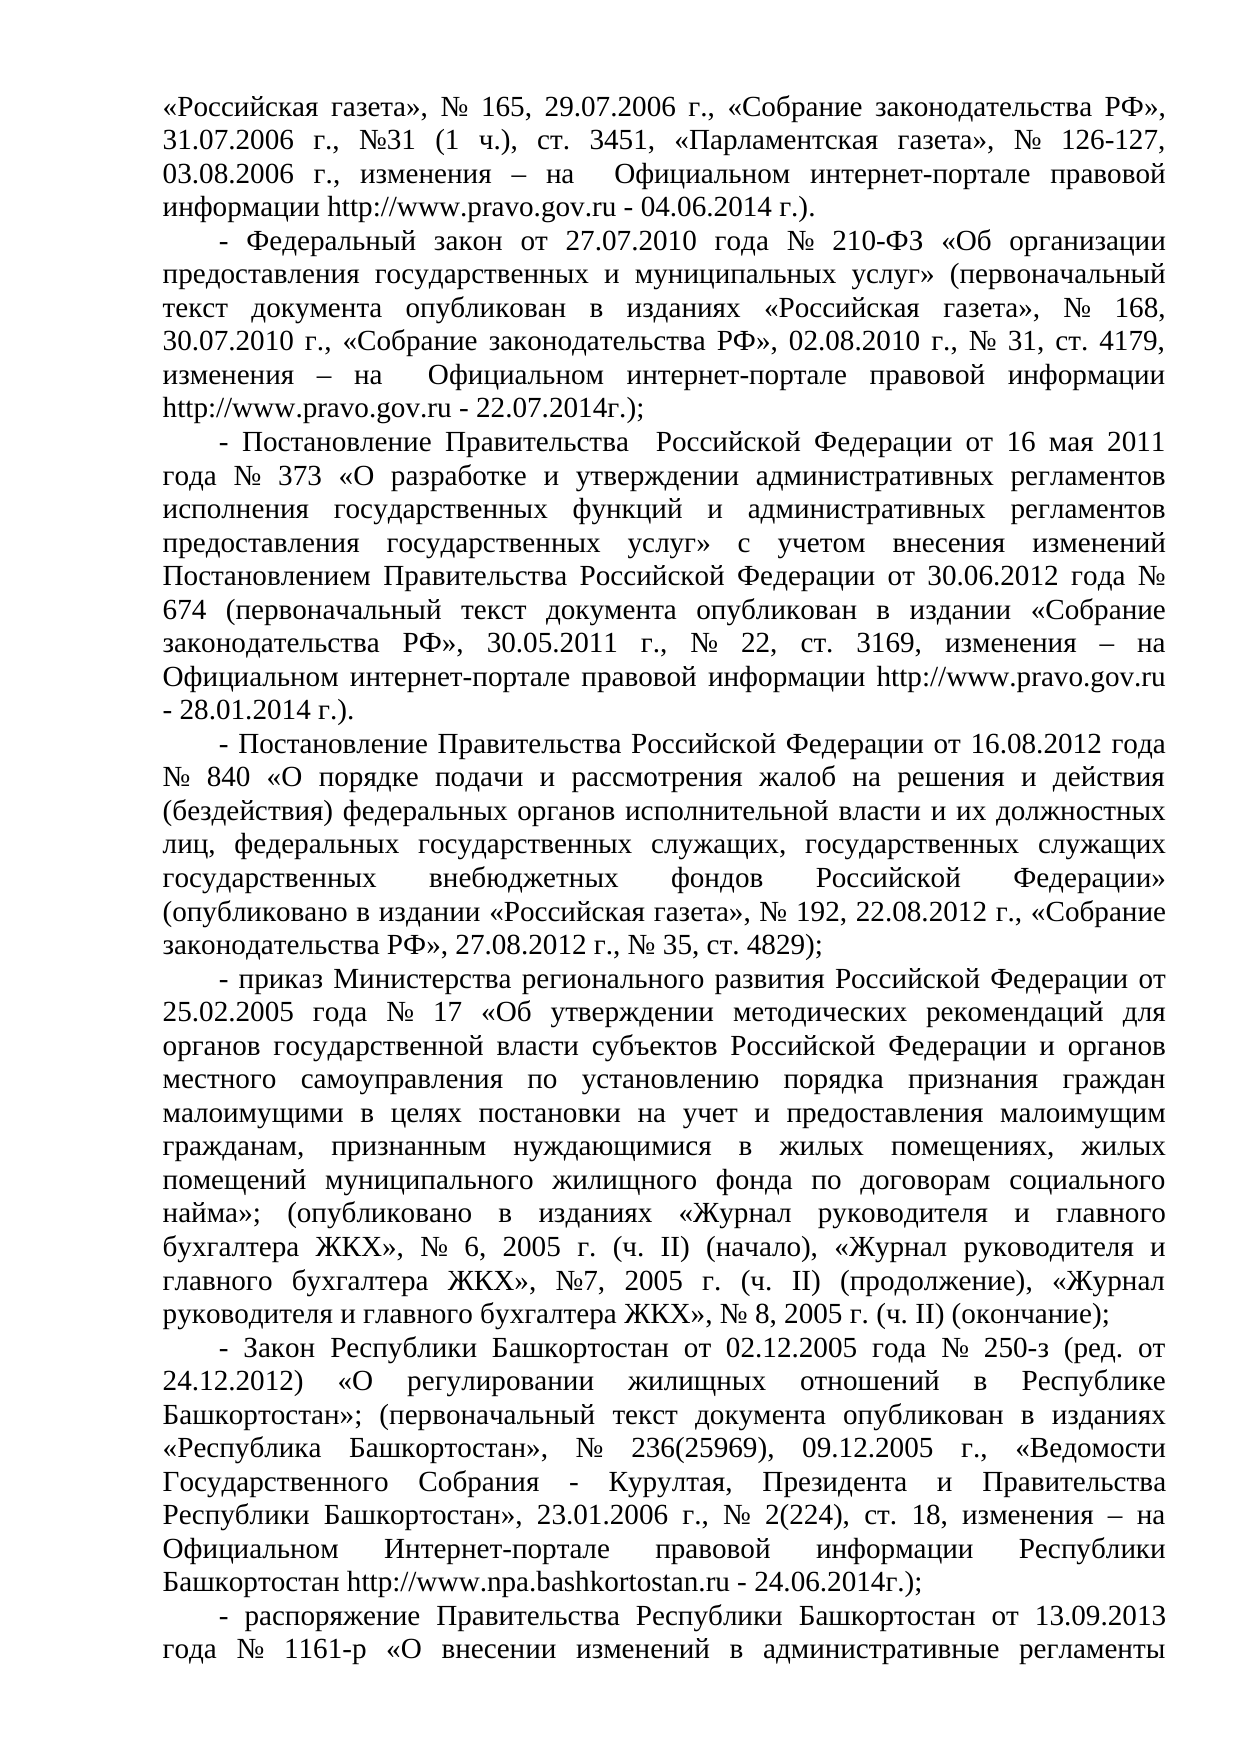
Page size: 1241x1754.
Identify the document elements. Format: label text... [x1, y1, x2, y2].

text - Постановление Правительства Российской Федерации от 16 мая 2011 года № 373 «О разработке и утверждении административных регламентов исполнения государственных функций и административных регламентов предоставления государственных услуг» с учетом внесения изменений Постановлением Правительства Российской Федерации от 30.06.2012 года № 674 (первоначальный текст документа опубликован в издании «Собрание законодательства РФ», 30.05.2011 г., № 22, ст. 3169, изменения – на Официальном интернет-портале правовой информации http://www.pravo.gov.ru - 28.01.2014 г.). [162, 424, 1167, 726]
text - Постановление Правительства Российской Федерации от 16.08.2012 года № 840 «О порядке подачи и рассмотрения жалоб на решения и действия (бездействия) федеральных органов исполнительной власти и их должностных лиц, федеральных государственных служащих, государственных служащих государственных внебюджетных фондов Российской Федерации» (опубликовано в издании «Российская газета», № 192, 22.08.2012 г., «Собрание законодательства РФ», 27.08.2012 г., № 35, ст. 4829); [162, 726, 1167, 961]
text - приказ Министерства регионального развития Российской Федерации от 25.02.2005 года № 17 «Об утверждении методических рекомендаций для органов государственной власти субъектов Российской Федерации и органов местного самоуправления по установлению порядка признания граждан малоимущими в целях постановки на учет и предоставления малоимущим гражданам, признанным нуждающимися в жилых помещениях, жилых помещений муниципального жилищного фонда по договорам социального найма»; (опубликовано в изданиях «Журнал руководителя и главного бухгалтера ЖКХ», № 6, 2005 г. (ч. II) (начало), «Журнал руководителя и главного бухгалтера ЖКХ», №7, 2005 г. (ч. II) (продолжение), «Журнал руководителя и главного бухгалтера ЖКХ», № 8, 2005 г. (ч. II) (окончание); [162, 961, 1167, 1330]
text - Федеральный закон от 27.07.2010 года № 210-ФЗ «Об организации предоставления государственных и муниципальных услуг» (первоначальный текст документа опубликован в изданиях «Российская газета», № 168, 30.07.2010 г., «Собрание законодательства РФ», 02.08.2010 г., № 31, ст. 4179, изменения – на Официальном интернет-портале правовой информации http://www.pravo.gov.ru - 22.07.2014г.); [162, 223, 1167, 424]
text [162, 1598, 1167, 1665]
text - Закон Республики Башкортостан от 02.12.2005 года № 250-з (ред. от 24.12.2012) «О регулировании жилищных отношений в Республике Башкортостан»; (первоначальный текст документа опубликован в изданиях «Республика Башкортостан», № 236(25969), 09.12.2005 г., «Ведомости Государственного Собрания - Курултая, Президента и Правительства Республики Башкортостан», 23.01.2006 г., № 2(224), ст. 18, изменения – на Официальном Интернет-портале правовой информации Республики Башкортостан http://www.npa.bashkortostan.ru - 24.06.2014г.); [162, 1330, 1167, 1598]
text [162, 89, 1167, 223]
